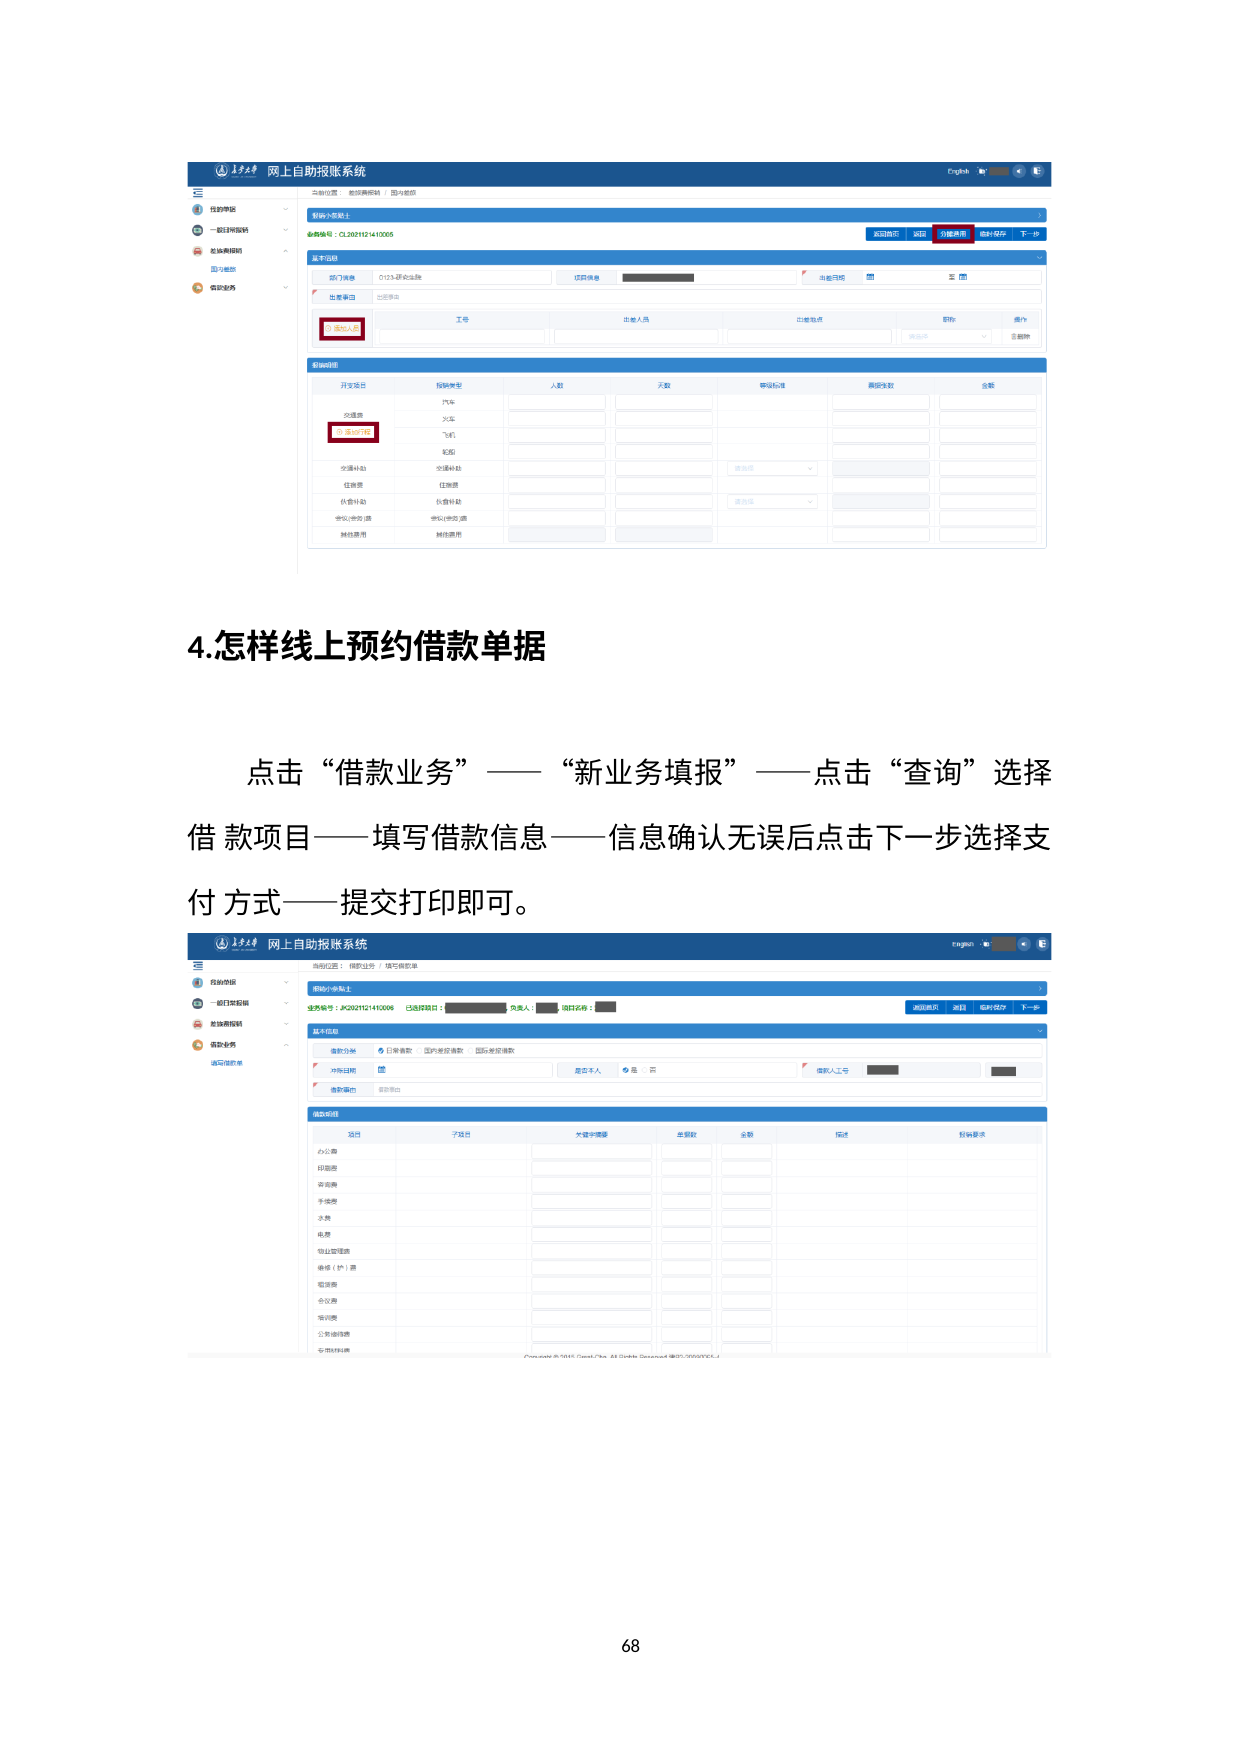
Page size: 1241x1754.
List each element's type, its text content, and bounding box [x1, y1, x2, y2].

subtitle 4.怎样线上预约借款单据 [187, 612, 1053, 677]
text 点击“借款业务”——“新业务填报”——点击“查询”选择借 款项目——填写借款信息——信息确认无误后点击下一步选择支付 方式——提交打印即可。 [187, 739, 1053, 934]
picture [187, 162, 1052, 574]
picture [187, 933, 1052, 1358]
